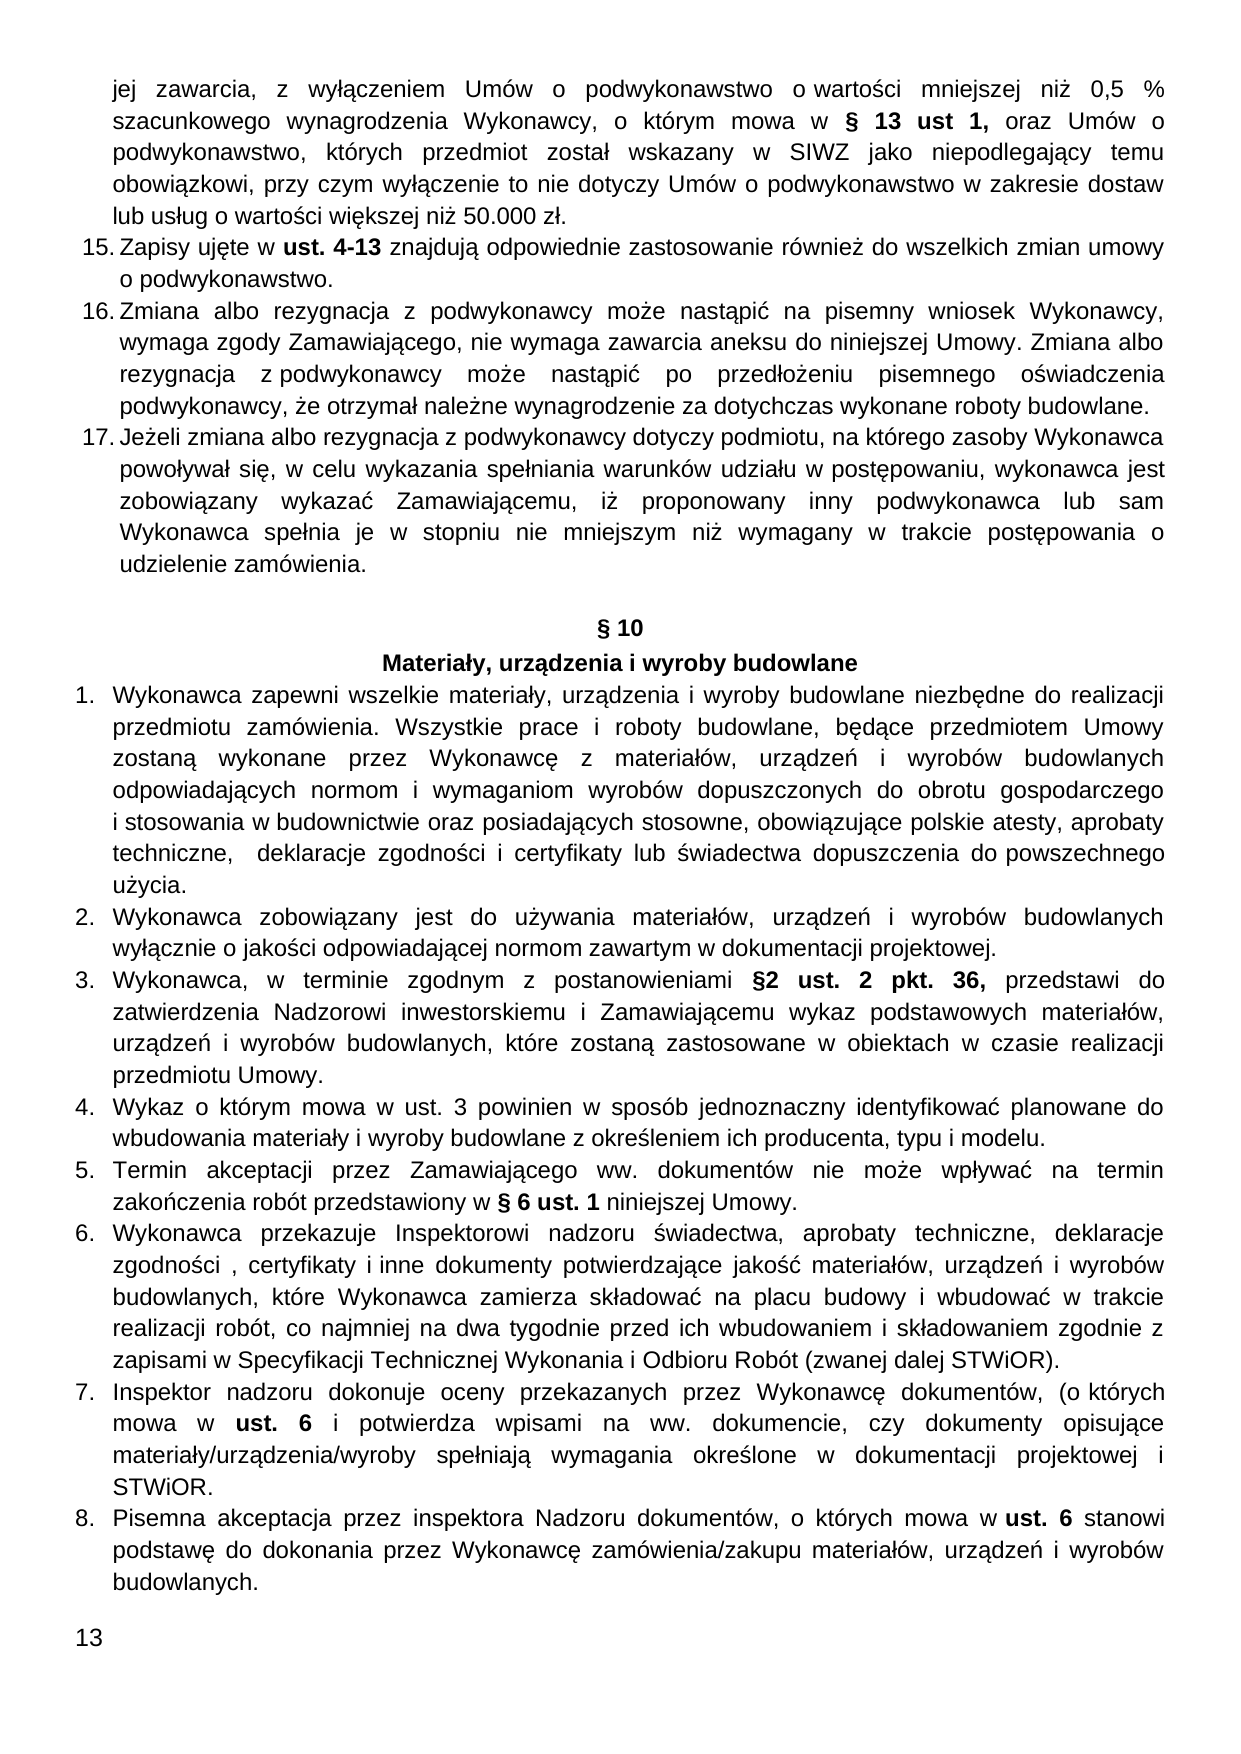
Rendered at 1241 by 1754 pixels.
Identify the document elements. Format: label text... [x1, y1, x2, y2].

list Wykonawca zobowiązany jest do używania materiałów, urządzeń i wyrobów budowlanych wyłącznie o jakości odpowiadającej normom zawartym w dokumentacji projektowej. [75, 903, 1165, 962]
list Zapisy ujęte w ust. 4-13 znajdują odpowiednie zastosowanie również do wszelkich zmian umowy o podwykonawstwo. [82, 233, 1165, 293]
list Wykaz o którym mowa w ust. 3 powinien w sposób jednoznaczny identyfikować planowane do wbudowania materiały i wyroby budowlane z określeniem ich producenta, typu i modelu. [75, 1093, 1165, 1152]
list Termin akceptacji przez Zamawiającego ww. dokumentów nie może wpływać na termin zakończenia robót przedstawiony w § 6 ust. 1 niniejszej Umowy. [75, 1156, 1165, 1215]
list Wykonawca zapewni wszelkie materiały, urządzenia i wyroby budowlane niezbędne do realizacji przedmiotu zamówienia. Wszystkie prace i roboty budowlane, będące przedmiotem Umowy zostaną wykonane przez Wykonawcę z materiałów, urządzeń i wyrobów budowlanych odpowiadających normom i wymaganiom wyrobów dopuszczonych do obrotu gospodarczego i stosowania w budownictwie oraz posiadających stosowne, obowiązujące polskie atesty, aprobaty techniczne, deklaracje zgodności i certyfikaty lub świadectwa dopuszczenia do powszechnego użycia. [75, 681, 1165, 898]
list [75, 75, 1165, 229]
list Zmiana albo rezygnacja z podwykonawcy może nastąpić na pisemny wniosek Wykonawcy, wymaga zgody Zamawiającego, nie wymaga zawarcia aneksu do niniejszej Umowy. Zmiana albo rezygnacja z podwykonawcy może nastąpić po przedłożeniu pisemnego oświadczenia podwykonawcy, że otrzymał należne wynagrodzenie za dotychczas wykonane roboty budowlane. [82, 297, 1165, 419]
text Materiały, urządzenia i wyroby budowlane [75, 649, 1165, 677]
list Inspektor nadzoru dokonuje oceny przekazanych przez Wykonawcę dokumentów, (o których mowa w ust. 6 i potwierdza wpisami na ww. dokumencie, czy dokumenty opisujące materiały/urządzenia/wyroby spełniają wymagania określone w dokumentacji projektowej i STWiOR. [75, 1378, 1165, 1500]
text § 10 [75, 613, 1165, 641]
list Pisemna akceptacja przez inspektora Nadzoru dokumentów, o których mowa w ust. 6 stanowi podstawę do dokonania przez Wykonawcę zamówienia/zakupu materiałów, urządzeń i wyrobów budowlanych. [75, 1504, 1165, 1595]
list Jeżeli zmiana albo rezygnacja z podwykonawcy dotyczy podmiotu, na którego zasoby Wykonawca powoływał się, w celu wykazania spełniania warunków udziału w postępowaniu, wykonawca jest zobowiązany wykazać Zamawiającemu, iż proponowany inny podwykonawca lub sam Wykonawca spełnia je w stopniu nie mniejszym niż wymagany w trakcie postępowania o udzielenie zamówienia. [82, 423, 1165, 578]
list Wykonawca, w terminie zgodnym z postanowieniami §2 ust. 2 pkt. 36, przedstawi do zatwierdzenia Nadzorowi inwestorskiemu i Zamawiającemu wykaz podstawowych materiałów, urządzeń i wyrobów budowlanych, które zostaną zastosowane w obiektach w czasie realizacji przedmiotu Umowy. [75, 966, 1165, 1088]
list Wykonawca przekazuje Inspektorowi nadzoru świadectwa, aprobaty techniczne, deklaracje zgodności , certyfikaty i inne dokumenty potwierdzające jakość materiałów, urządzeń i wyrobów budowlanych, które Wykonawca zamierza składować na placu budowy i wbudować w trakcie realizacji robót, co najmniej na dwa tygodnie przed ich wbudowaniem i składowaniem zgodnie z zapisami w Specyfikacji Technicznej Wykonania i Odbioru Robót (zwanej dalej STWiOR). [75, 1219, 1165, 1373]
